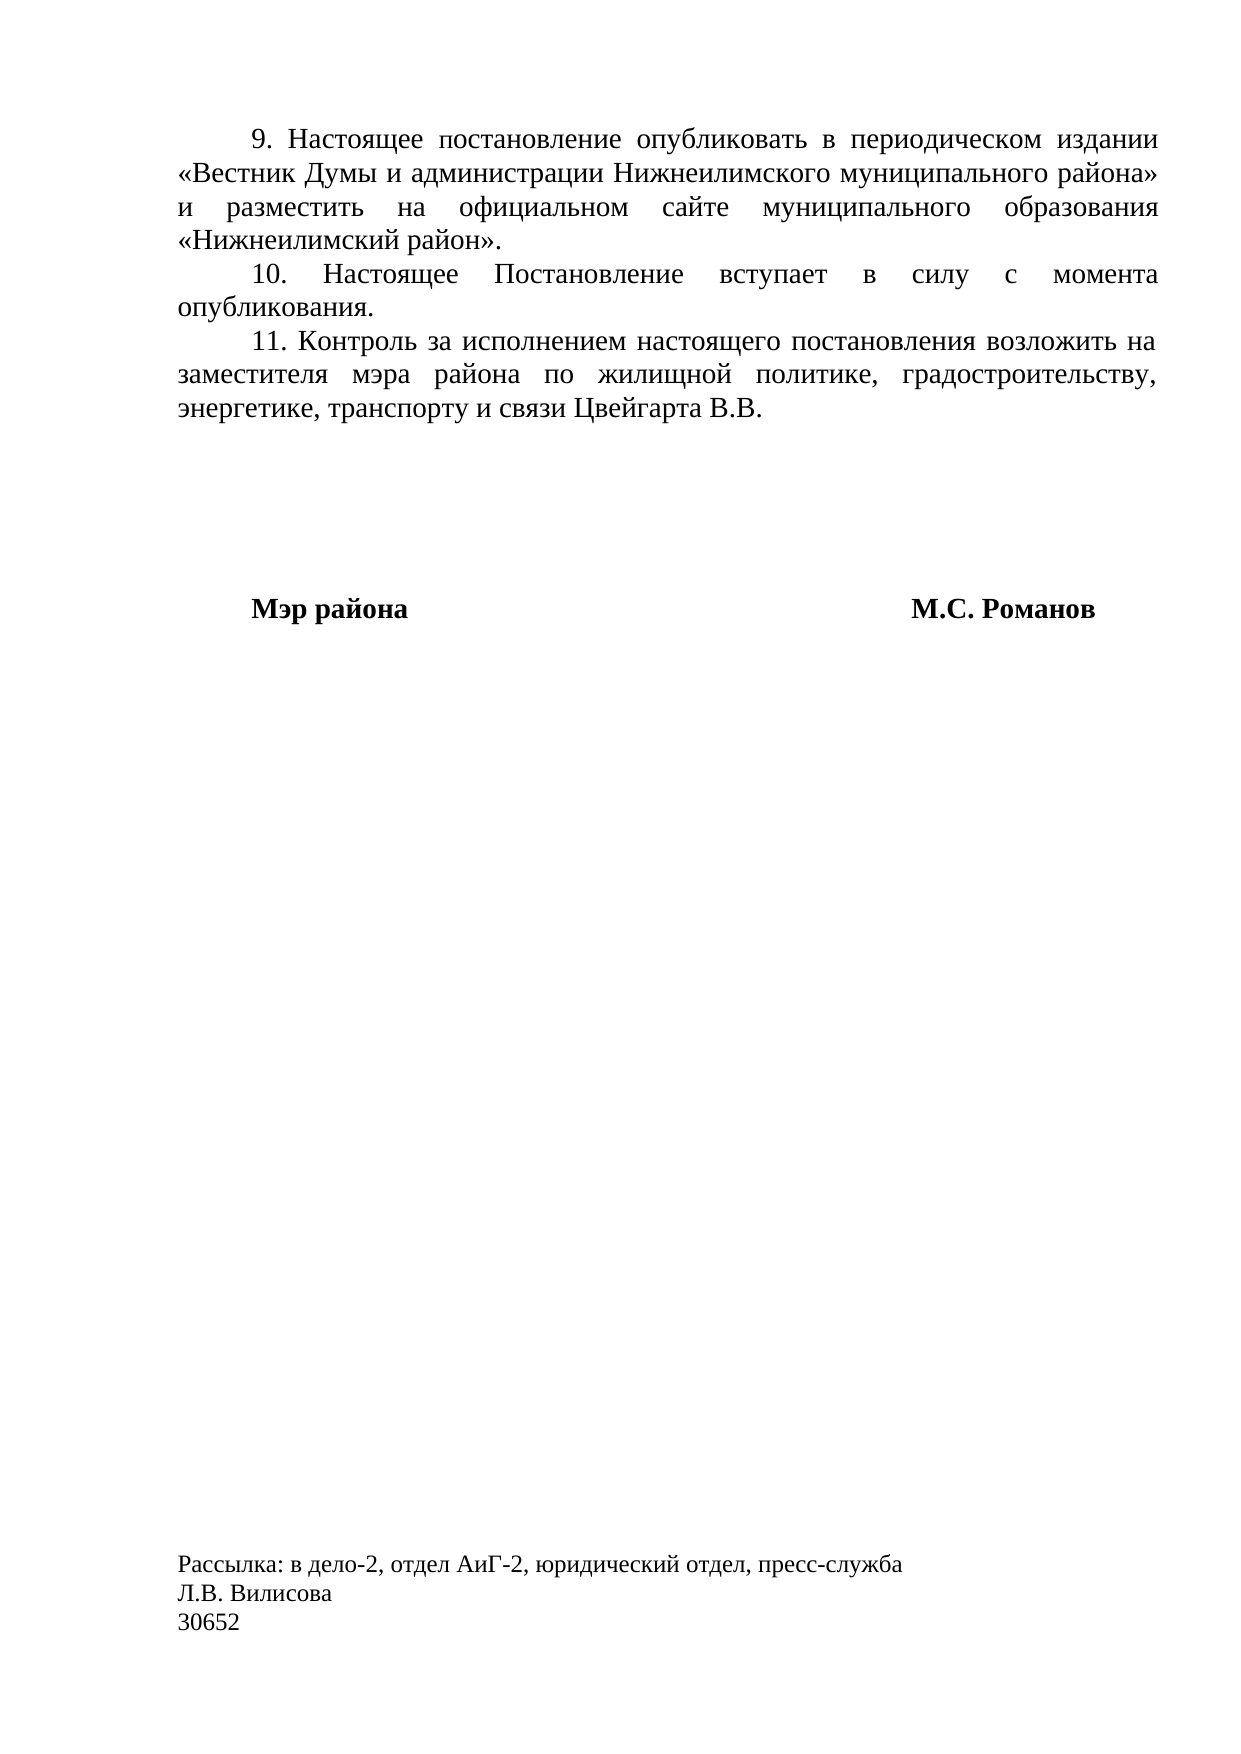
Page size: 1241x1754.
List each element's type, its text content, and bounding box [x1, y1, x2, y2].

text 10. Настоящее Постановление вступает в силу с момента опубликования. [177, 256, 1159, 323]
text Мэр района М.С. Романов [177, 591, 1159, 625]
text Рассылка: в дело-2, отдел АиГ-2, юридический отдел, пресс-служба [177, 1549, 1159, 1578]
text 9. Настоящее постановление опубликовать в периодическом издании «Вестник Думы и администрации Нижнеилимского муниципального района» и разместить на официальном сайте муниципального образования «Нижнеилимский район». [177, 122, 1159, 256]
text Л.В. Вилисова [177, 1578, 1159, 1607]
text 30652 [177, 1607, 1159, 1636]
text 11. Контроль за исполнением настоящего постановления возложить на заместителя мэра района по жилищной политике, градостроительству, энергетике, транспорту и связи Цвейгарта В.В. [177, 323, 1157, 423]
